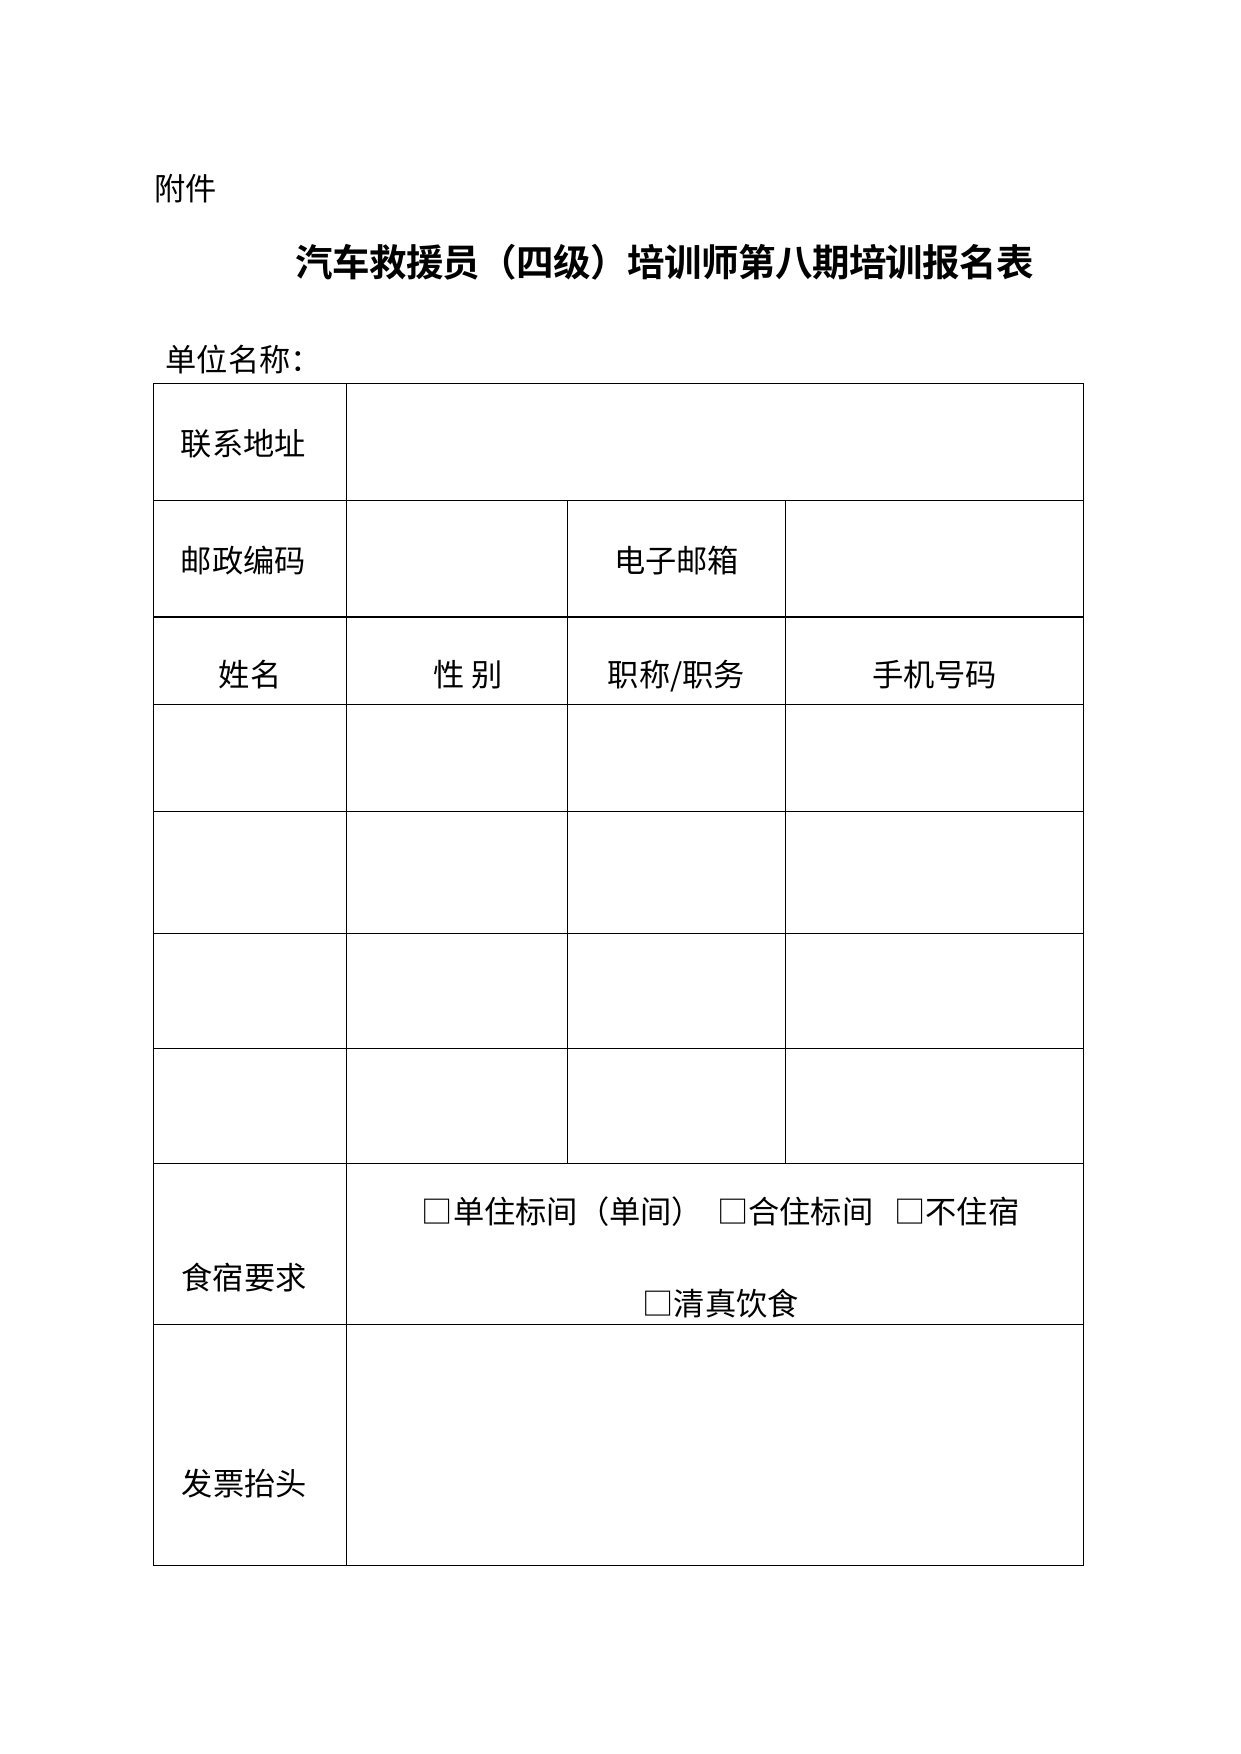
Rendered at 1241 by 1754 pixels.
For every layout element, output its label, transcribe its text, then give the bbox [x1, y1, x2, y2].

table_cell [568, 934, 785, 1048]
table_cell [154, 705, 346, 811]
table_cell [786, 1049, 1083, 1163]
subtitle 汽车救援员（四级）培训师第八期培训报名表 [198, 232, 1132, 287]
table_cell [786, 812, 1083, 933]
table_cell [154, 812, 346, 933]
table_cell [786, 705, 1083, 811]
table_cell 发票抬头 [154, 1325, 346, 1565]
table_cell □单住标间（单间） □合住标间 □不住宿 □清真饮食 [347, 1164, 1083, 1324]
table_cell [347, 501, 567, 616]
table_cell [347, 1325, 1083, 1565]
table_cell [786, 501, 1083, 616]
table_header 联系地址 [154, 384, 346, 500]
table_cell [347, 934, 567, 1048]
table_cell [568, 812, 785, 933]
table_cell [568, 1049, 785, 1163]
table_cell [347, 1049, 567, 1163]
text 附件 [154, 164, 1132, 210]
table_cell 食宿要求 [154, 1164, 346, 1324]
table_header [347, 384, 1083, 500]
table_cell [347, 705, 567, 811]
text 单位名称： [165, 335, 1132, 380]
table_cell [786, 934, 1083, 1048]
table_cell 职称/职务 [568, 618, 785, 704]
table_cell [568, 705, 785, 811]
table_cell 电子邮箱 [568, 501, 785, 616]
table_cell [154, 934, 346, 1048]
table_cell [347, 812, 567, 933]
table_cell 邮政编码 [154, 501, 346, 616]
table_cell 姓名 [154, 618, 346, 704]
table_cell 性 别 [347, 618, 567, 704]
table_cell 手机号码 [786, 618, 1083, 704]
table_cell [154, 1049, 346, 1163]
